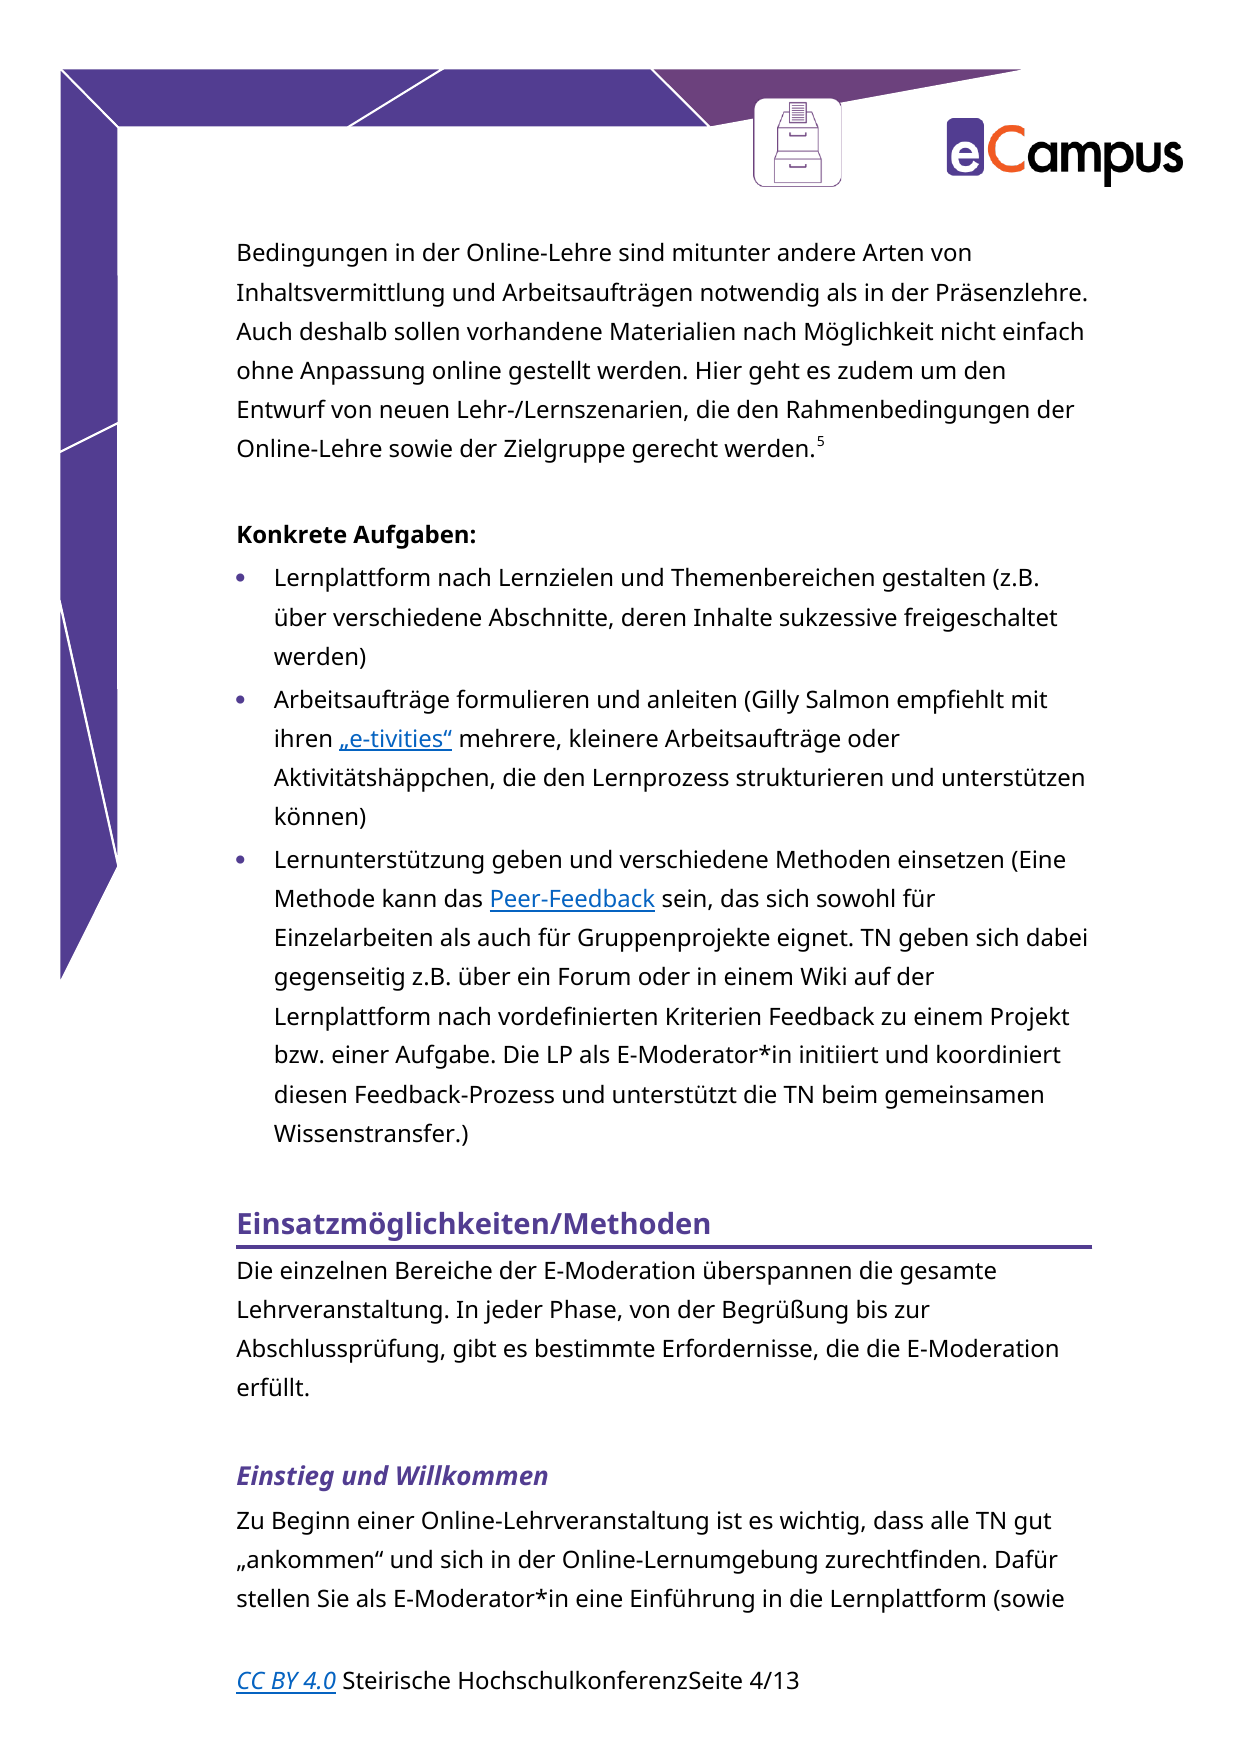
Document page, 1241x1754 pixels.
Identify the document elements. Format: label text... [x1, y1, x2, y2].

picture [753, 97, 842, 187]
picture [946, 118, 1183, 187]
subtitle Einsatzmöglichkeiten/Methoden [236, 1203, 1092, 1245]
text Lernunterstützung geben und verschiedene Methoden einsetzen (Eine Methode kann das Peer-Feedback sein, das sich sowohl für Einzelarbeiten als auch für Gruppenprojekte eignet. TN geben sich dabei gegenseitig z.B. über ein Forum oder in einem Wiki auf der Lernplattform nach vordefinierten Kriterien Feedback zu einem Projekt bzw. einer Aufgabe. Die LP als E-Moderator*in initiiert und koordiniert diesen Feedback-Prozess und unterstützt die TN beim gemeinsamen Wissenstransfer.) [236, 843, 1092, 1149]
text Arbeitsaufträge formulieren und anleiten (Gilly Salmon empfiehlt mit ihren „e-tivities“ mehrere, kleinere Arbeitsaufträge oder Aktivitätshäppchen, die den Lernprozess strukturieren und unterstützen können) [236, 683, 1092, 832]
text Konkrete Aufgaben: [236, 518, 1092, 551]
subtitle Einstieg und Willkommen [236, 1457, 1092, 1493]
text Die einzelnen Bereiche der E-Moderation überspannen die gesamte Lehrveranstaltung. In jeder Phase, von der Begrüßung bis zur Abschlussprüfung, gibt es bestimmte Erfordernisse, die die E-Moderation erfüllt. [236, 1253, 1092, 1403]
text Lernplattform nach Lernzielen und Themenbereichen gestalten (z.B. über verschiedene Abschnitte, deren Inhalte sukzessive freigeschaltet werden) [236, 561, 1092, 672]
